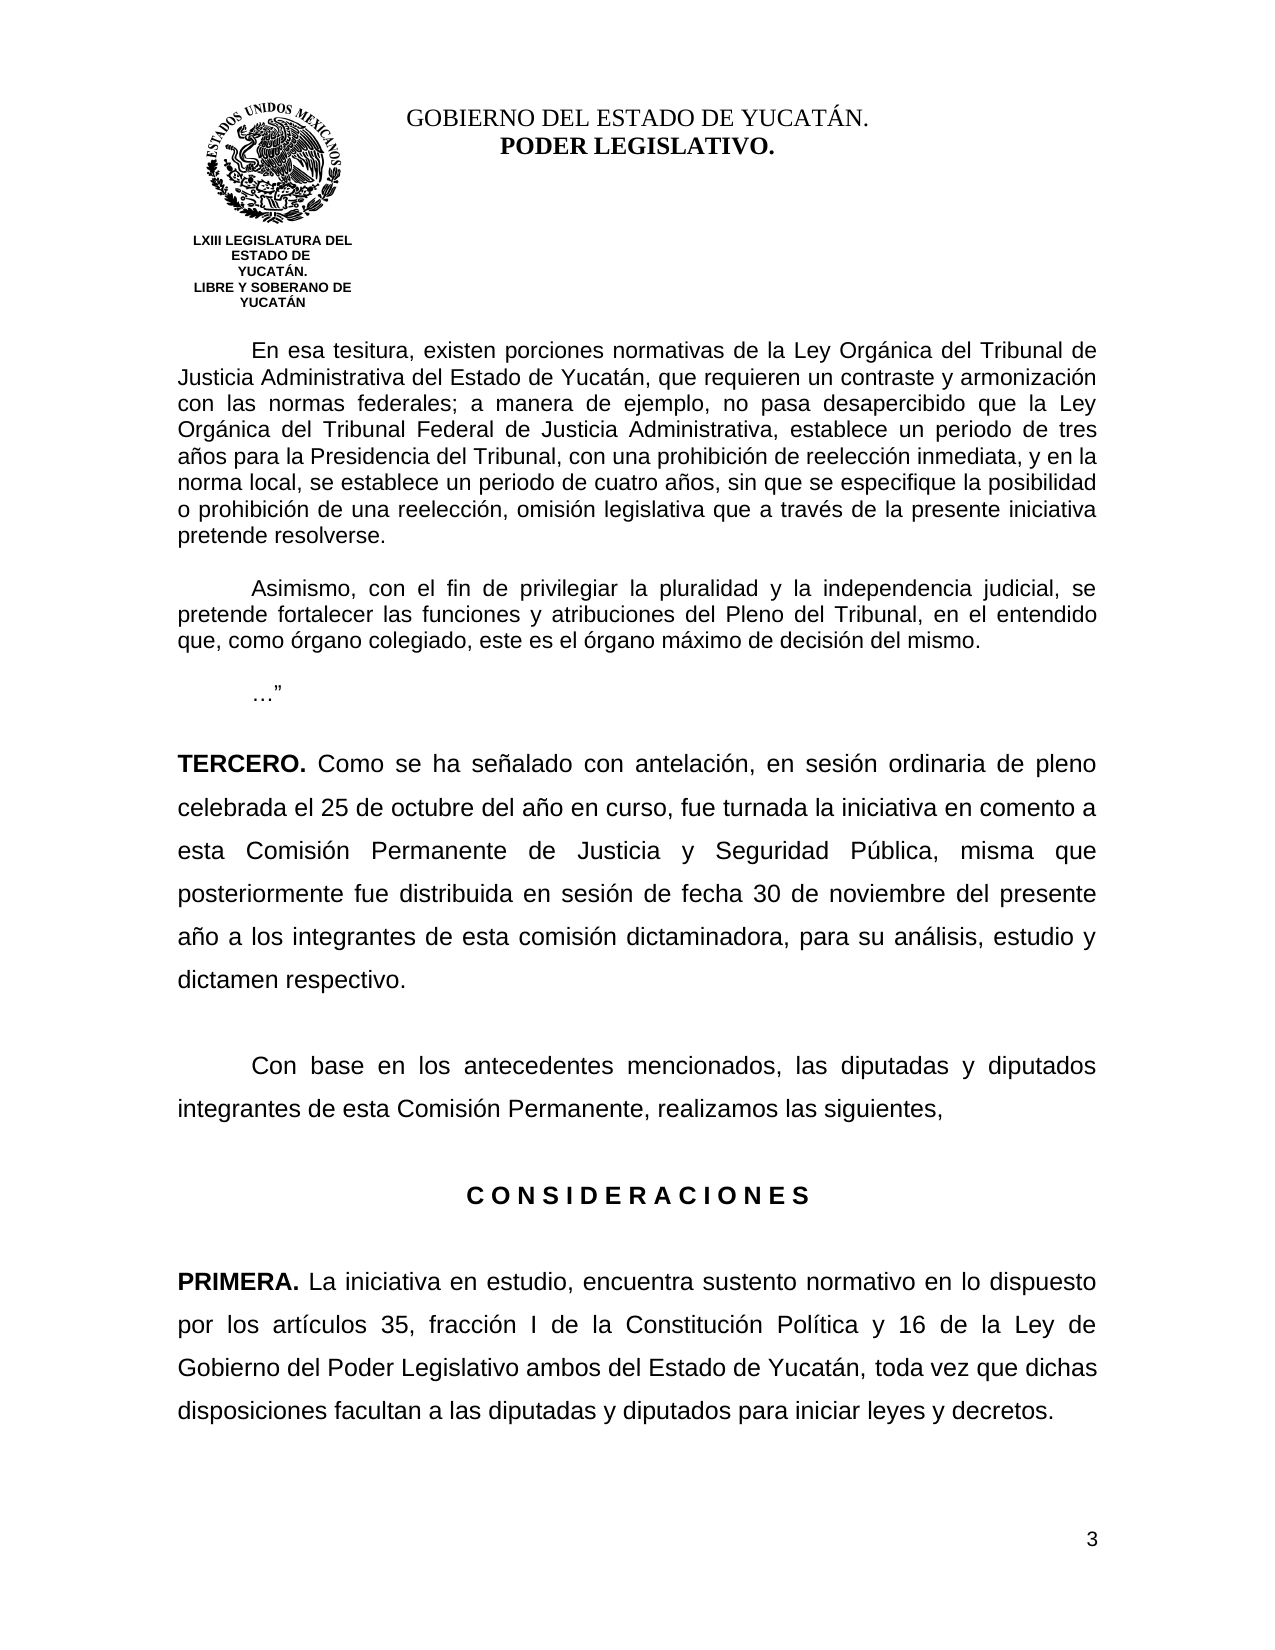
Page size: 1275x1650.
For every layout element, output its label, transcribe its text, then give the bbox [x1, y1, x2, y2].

text Con base en los antecedentes mencionados, las diputadas y diputados integrantes de esta Comisión Permanente, realizamos las siguientes, [177, 1051, 1098, 1123]
picture [173, 73, 374, 253]
text …” [177, 680, 1098, 706]
text TERCERO. Como se ha señalado con antelación, en sesión ordinaria de pleno celebrada el 25 de octubre del año en curso, fue turnada la iniciativa en comento a esta Comisión Permanente de Justicia y Seguridad Pública, misma que posteriormente fue distribuida en sesión de fecha 30 de noviembre del presente año a los integrantes de esta comisión dictaminadora, para su análisis, estudio y dictamen respectivo. [177, 749, 1098, 994]
text C O N S I D E R A C I O N E S [177, 1181, 1098, 1209]
text Asimismo, con el fin de privilegiar la pluralidad y la independencia judicial, se pretende fortalecer las funciones y atribuciones del Pleno del Tribunal, en el entendido que, como órgano colegiado, este es el órgano máximo de decisión del mismo. [177, 574, 1098, 654]
text En esa tesitura, existen porciones normativas de la Ley Orgánica del Tribunal de Justicia Administrativa del Estado de Yucatán, que requieren un contraste y armonización con las normas federales; a manera de ejemplo, no pasa desapercibido que la Ley Orgánica del Tribunal Federal de Justicia Administrativa, establece un periodo de tres años para la Presidencia del Tribunal, con una prohibición de reelección inmediata, y en la norma local, se establece un periodo de cuatro años, sin que se especifique la posibilidad o prohibición de una reelección, omisión legislativa que a través de la presente iniciativa pretende resolverse. [177, 337, 1098, 548]
text PRIMERA. La iniciativa en estudio, encuentra sustento normativo en lo dispuesto por los artículos 35, fracción I de la Constitución Política y 16 de la Ley de Gobierno del Poder Legislativo ambos del Estado de Yucatán, toda vez que dichas disposiciones facultan a las diputadas y diputados para iniciar leyes y decretos. [177, 1267, 1098, 1425]
